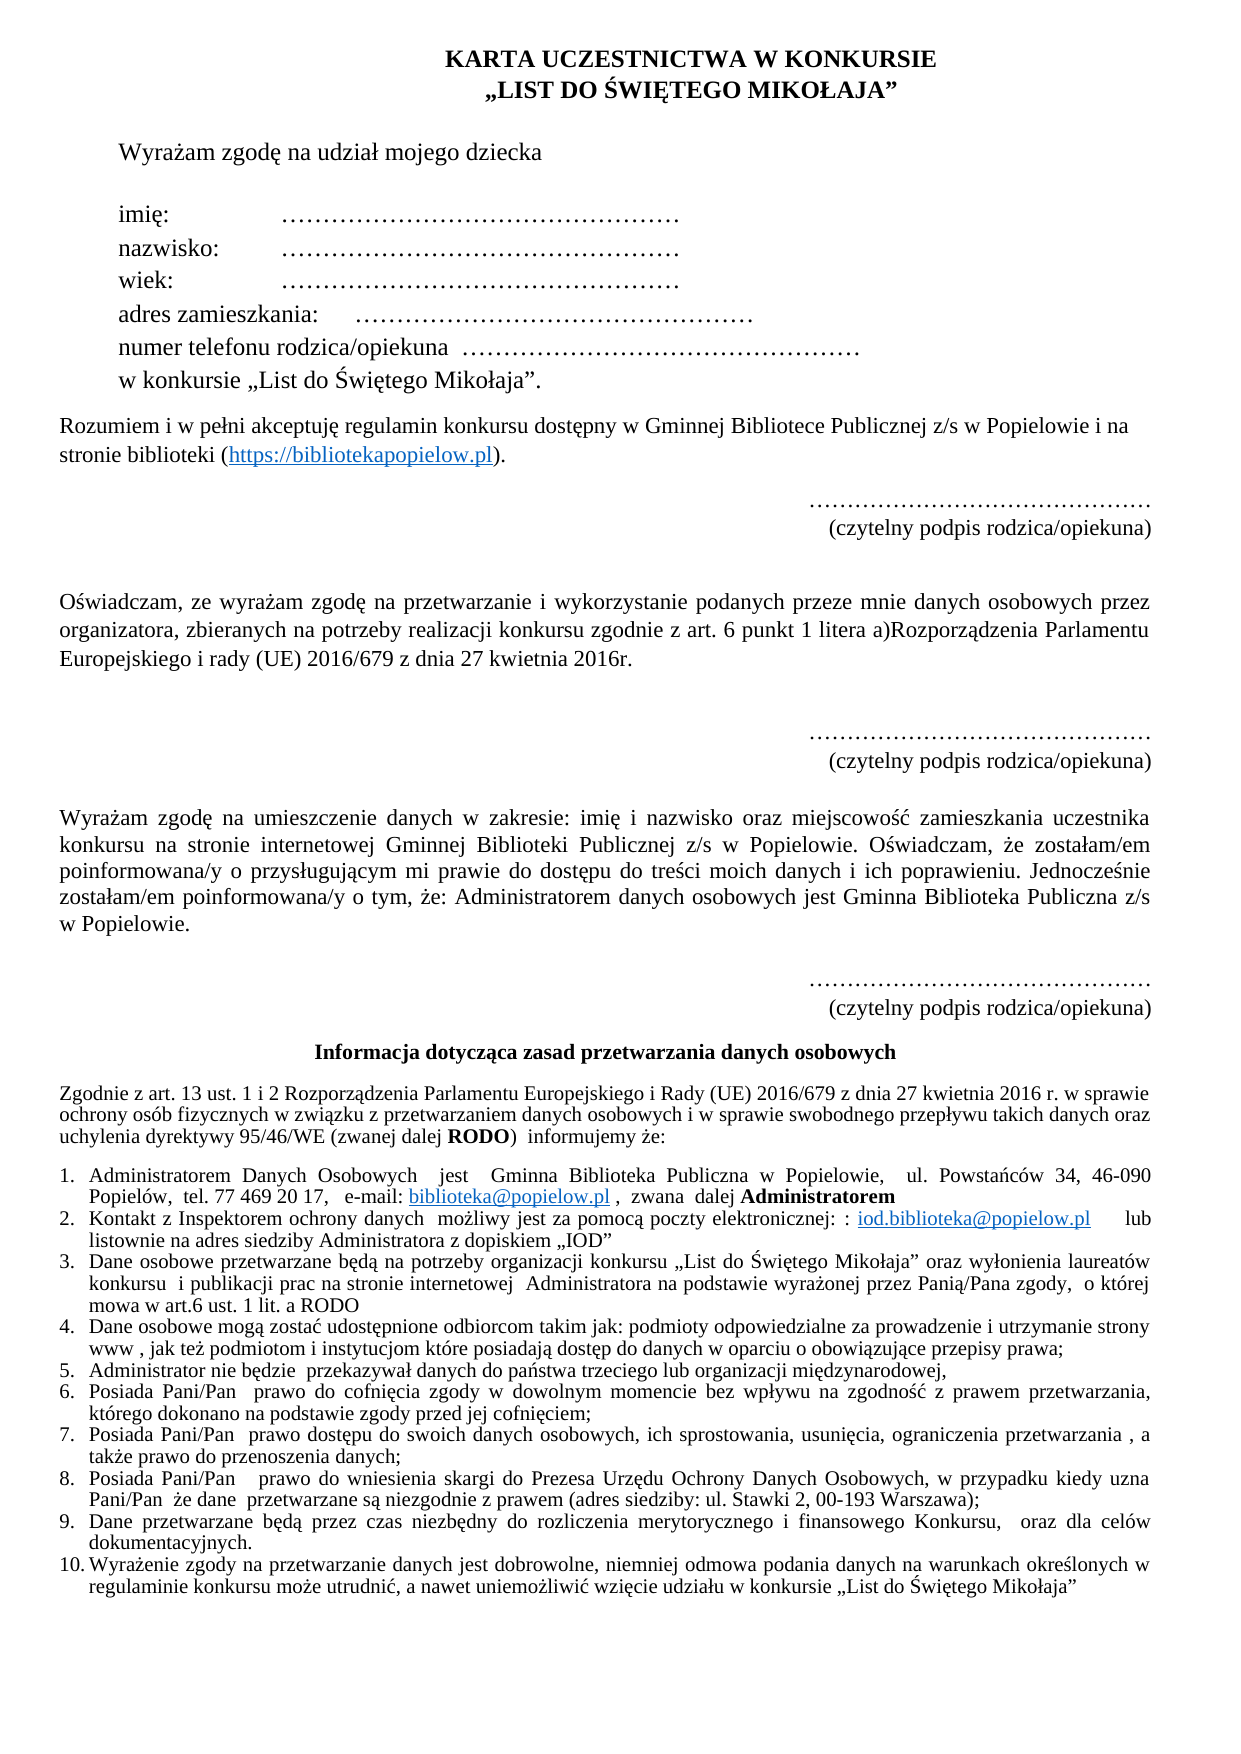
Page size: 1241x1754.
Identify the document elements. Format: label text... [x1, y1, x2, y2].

list adres zamieszkania: ………………………………………… [118, 299, 1152, 327]
text Wyrażam zgodę na umieszczenie danych w zakresie: imię i nazwisko oraz miejscowość zamieszkania uczestnika konkursu na stronie internetowej Gminnej Biblioteki Publicznej z/s w Popielowie. Oświadczam, że zostałam/em poinformowana/y o przysługującym mi prawie do dostępu do treści moich danych i ich poprawieniu. Jednocześnie zostałam/em poinformowana/y o tym, że: Administratorem danych osobowych jest Gminna Biblioteka Publiczna z/s w Popielowie. [59, 804, 1152, 936]
list ……………………………………… [231, 486, 1152, 512]
list „LIST DO ŚWIĘTEGO MIKOŁAJA” [231, 75, 1152, 104]
list Wyrażam zgodę na udział mojego dziecka [118, 137, 1152, 166]
list KARTA UCZESTNICTWA W KONKURSIE [231, 44, 1152, 73]
list Dane osobowe mogą zostać udostępnione odbiorcom takim jak: podmioty odpowiedzialne za prowadzenie i utrzymanie strony www , jak też podmiotom i instytucjom które posiadają dostęp do danych w oparciu o obowiązujące przepisy prawa; [59, 1317, 1152, 1360]
list Kontakt z Inspektorem ochrony danych możliwy jest za pomocą poczty elektronicznej: : iod.biblioteka@popielow.pl lub listownie na adres siedziby Administratora z dopiskiem „IOD” [59, 1208, 1152, 1252]
list Posiada Pani/Pan prawo do wniesienia skargi do Prezesa Urzędu Ochrony Danych Osobowych, w przypadku kiedy uzna Pani/Pan że dane przetwarzane są niezgodnie z prawem (adres siedziby: ul. Stawki 2, 00-193 Warszawa); [59, 1468, 1152, 1511]
list (czytelny podpis rodzica/opiekuna) [231, 994, 1152, 1020]
list Administratorem Danych Osobowych jest Gminna Biblioteka Publiczna w Popielowie, ul. Powstańców 34, 46-090 Popielów, tel. 77 469 20 17, e-mail: biblioteka@popielow.pl , zwana dalej Administratorem [59, 1165, 1152, 1208]
list wiek: ………………………………………… [118, 266, 1152, 294]
list ……………………………………… [231, 965, 1152, 992]
text Informacja dotycząca zasad przetwarzania danych osobowych [59, 1039, 1152, 1064]
list ……………………………………… [231, 718, 1152, 745]
text Rozumiem i w pełni akceptuję regulamin konkursu dostępny w Gminnej Bibliotece Publicznej z/s w Popielowie i na stronie biblioteki (https://bibliotekapopielow.pl). [59, 412, 1152, 467]
list Administrator nie będzie przekazywał danych do państwa trzeciego lub organizacji międzynarodowej, [59, 1360, 1152, 1381]
list (czytelny podpis rodzica/opiekuna) [231, 514, 1152, 541]
list nazwisko: ………………………………………… [118, 233, 1152, 261]
list imię: ………………………………………… [118, 199, 1152, 228]
list (czytelny podpis rodzica/opiekuna) [231, 747, 1152, 773]
list Dane osobowe przetwarzane będą na potrzeby organizacji konkursu „List do Świętego Mikołaja” oraz wyłonienia laureatów konkursu i publikacji prac na stronie internetowej Administratora na podstawie wyrażonej przez Panią/Pana zgody, o której mowa w art.6 ust. 1 lit. a RODO [59, 1252, 1152, 1317]
text Oświadczam, ze wyrażam zgodę na przetwarzanie i wykorzystanie podanych przeze mnie danych osobowych przez organizatora, zbieranych na potrzeby realizacji konkursu zgodnie z art. 6 punkt 1 litera a)Rozporządzenia Parlamentu Europejskiego i rady (UE) 2016/679 z dnia 27 kwietnia 2016r. [59, 588, 1152, 671]
list numer telefonu rodzica/opiekuna ………………………………………… [118, 332, 1152, 360]
text Zgodnie z art. 13 ust. 1 i 2 Rozporządzenia Parlamentu Europejskiego i Rady (UE) 2016/679 z dnia 27 kwietnia 2016 r. w sprawie ochrony osób fizycznych w związku z przetwarzaniem danych osobowych i w sprawie swobodnego przepływu takich danych oraz uchylenia dyrektywy 95/46/WE (zwanej dalej RODO) informujemy że: [59, 1083, 1152, 1149]
list Posiada Pani/Pan prawo dostępu do swoich danych osobowych, ich sprostowania, usunięcia, ograniczenia przetwarzania , a także prawo do przenoszenia danych; [59, 1425, 1152, 1468]
list Wyrażenie zgody na przetwarzanie danych jest dobrowolne, niemniej odmowa podania danych na warunkach określonych w regulaminie konkursu może utrudnić, a nawet uniemożliwić wzięcie udziału w konkursie „List do Świętego Mikołaja” [59, 1554, 1152, 1598]
list Posiada Pani/Pan prawo do cofnięcia zgody w dowolnym momencie bez wpływu na zgodność z prawem przetwarzania, którego dokonano na podstawie zgody przed jej cofnięciem; [59, 1381, 1152, 1425]
list Dane przetwarzane będą przez czas niezbędny do rozliczenia merytorycznego i finansowego Konkursu, oraz dla celów dokumentacyjnych. [59, 1511, 1152, 1554]
list w konkursie „List do Świętego Mikołaja”. [118, 365, 1152, 393]
